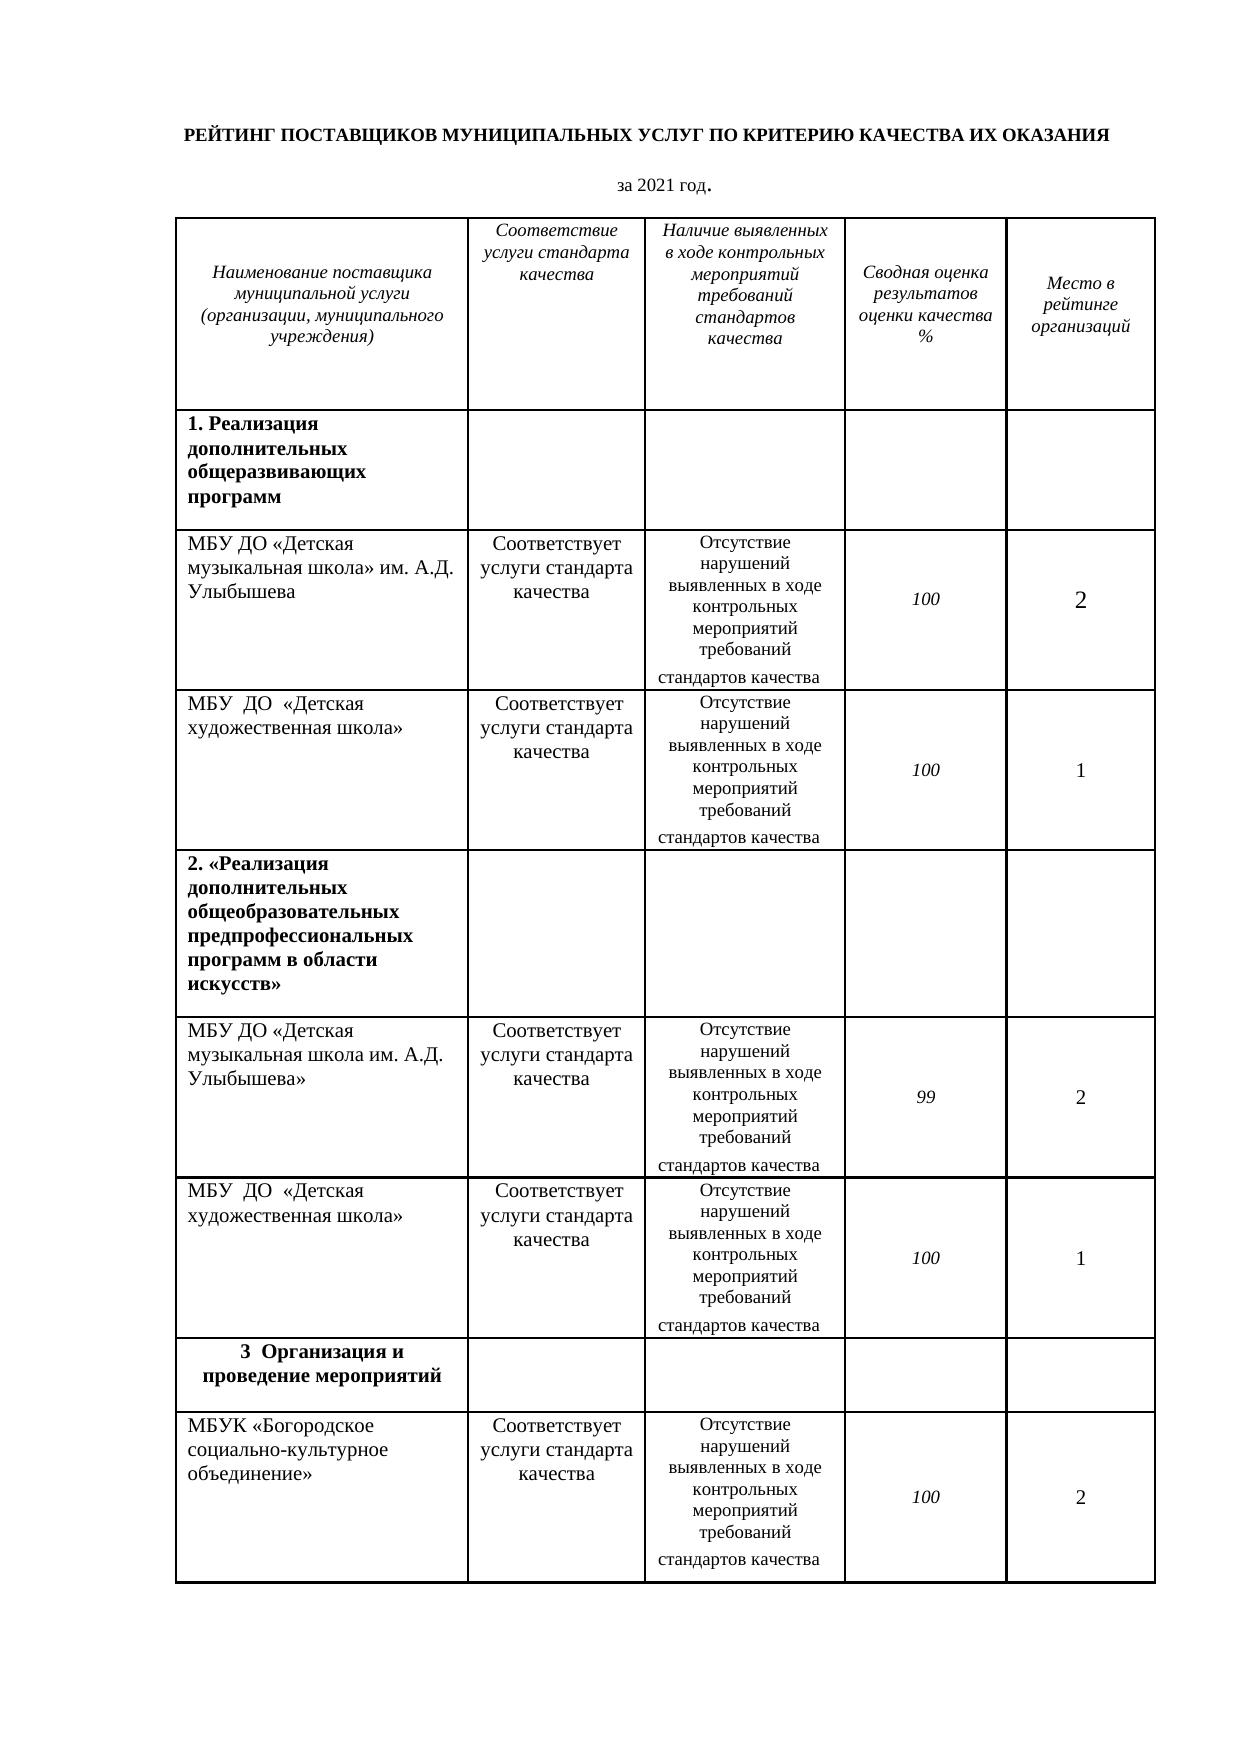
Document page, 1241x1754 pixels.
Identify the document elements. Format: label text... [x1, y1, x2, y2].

table_cell 1 [1008, 691, 1154, 849]
table_cell 1. Реализация дополнительных общеразвивающих программ [177, 411, 467, 528]
table_cell [1008, 851, 1154, 1016]
table_cell МБУ ДО «Детская художественная школа» [177, 691, 467, 849]
table_cell Отсутствие нарушений выявленных в ходе контрольных мероприятий требований стандартов качества [646, 1179, 844, 1337]
table_cell МБУ ДО «Детская музыкальная школа им. А.Д. Улыбышева» [177, 1018, 467, 1176]
table_cell 3 Организация и проведение мероприятий [177, 1339, 467, 1411]
table_cell 100 [846, 1179, 1005, 1337]
table_cell [646, 851, 844, 1016]
table_cell МБУ ДО «Детская музыкальная школа» им. А.Д. Улыбышева [177, 531, 467, 689]
table_cell Отсутствие нарушений выявленных в ходе контрольных мероприятий требований стандартов качества [646, 1018, 844, 1176]
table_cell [469, 1413, 644, 1581]
table_cell [846, 411, 1005, 528]
table_cell Соответствует услуги стандарта качества [469, 1179, 644, 1337]
table_cell Соответствует услуги стандарта качества [469, 1018, 644, 1176]
table_cell 100 [846, 1413, 1005, 1581]
table_header Место в рейтинге организаций [1008, 219, 1154, 409]
table_cell 100 [846, 531, 1005, 689]
table_cell [469, 851, 644, 1016]
table_cell [1008, 411, 1154, 528]
table_cell [846, 1339, 1005, 1411]
table_cell 2. «Реализация дополнительных общеобразовательных предпрофессиональных программ в области искусств» [177, 851, 467, 1016]
table_cell [1008, 1339, 1154, 1411]
table_cell [469, 1339, 644, 1411]
table_header Соответствие услуги стандарта качества [469, 219, 644, 409]
table_cell 2 [1008, 1018, 1154, 1176]
table_cell Отсутствие нарушений выявленных в ходе контрольных мероприятий требований стандартов качества [646, 691, 844, 849]
table_cell Соответствует услуги стандарта качества [469, 691, 644, 849]
table_cell [646, 411, 844, 528]
text Рейтинг поставщиков муниципальных услуг по критерию качества их оказания [177, 118, 1152, 147]
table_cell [646, 1413, 844, 1581]
table_header Наличие выявленных в ходе контрольных мероприятий требований стандартов качества [646, 219, 844, 409]
table_cell [646, 1339, 844, 1411]
table_cell 2 [1008, 531, 1154, 689]
text за 2021 год. [177, 168, 1152, 196]
table_cell 99 [846, 1018, 1005, 1176]
table_cell 2 [1008, 1413, 1154, 1581]
table_cell Соответствует услуги стандарта качества [469, 531, 644, 689]
table_header Наименование поставщика муниципальной услуги (организации, муниципального учреждения) [177, 219, 467, 409]
table_cell [469, 411, 644, 528]
table_cell МБУК «Богородское социально-культурное объединение» [177, 1413, 467, 1581]
table_cell 100 [846, 691, 1005, 849]
table_header Сводная оценка результатов оценки качества % [846, 219, 1005, 409]
table_cell 1 [1008, 1179, 1154, 1337]
table_cell Отсутствие нарушений выявленных в ходе контрольных мероприятий требований стандартов качества [646, 531, 844, 689]
table_cell МБУ ДО «Детская художественная школа» [177, 1179, 467, 1337]
table_cell [846, 851, 1005, 1016]
